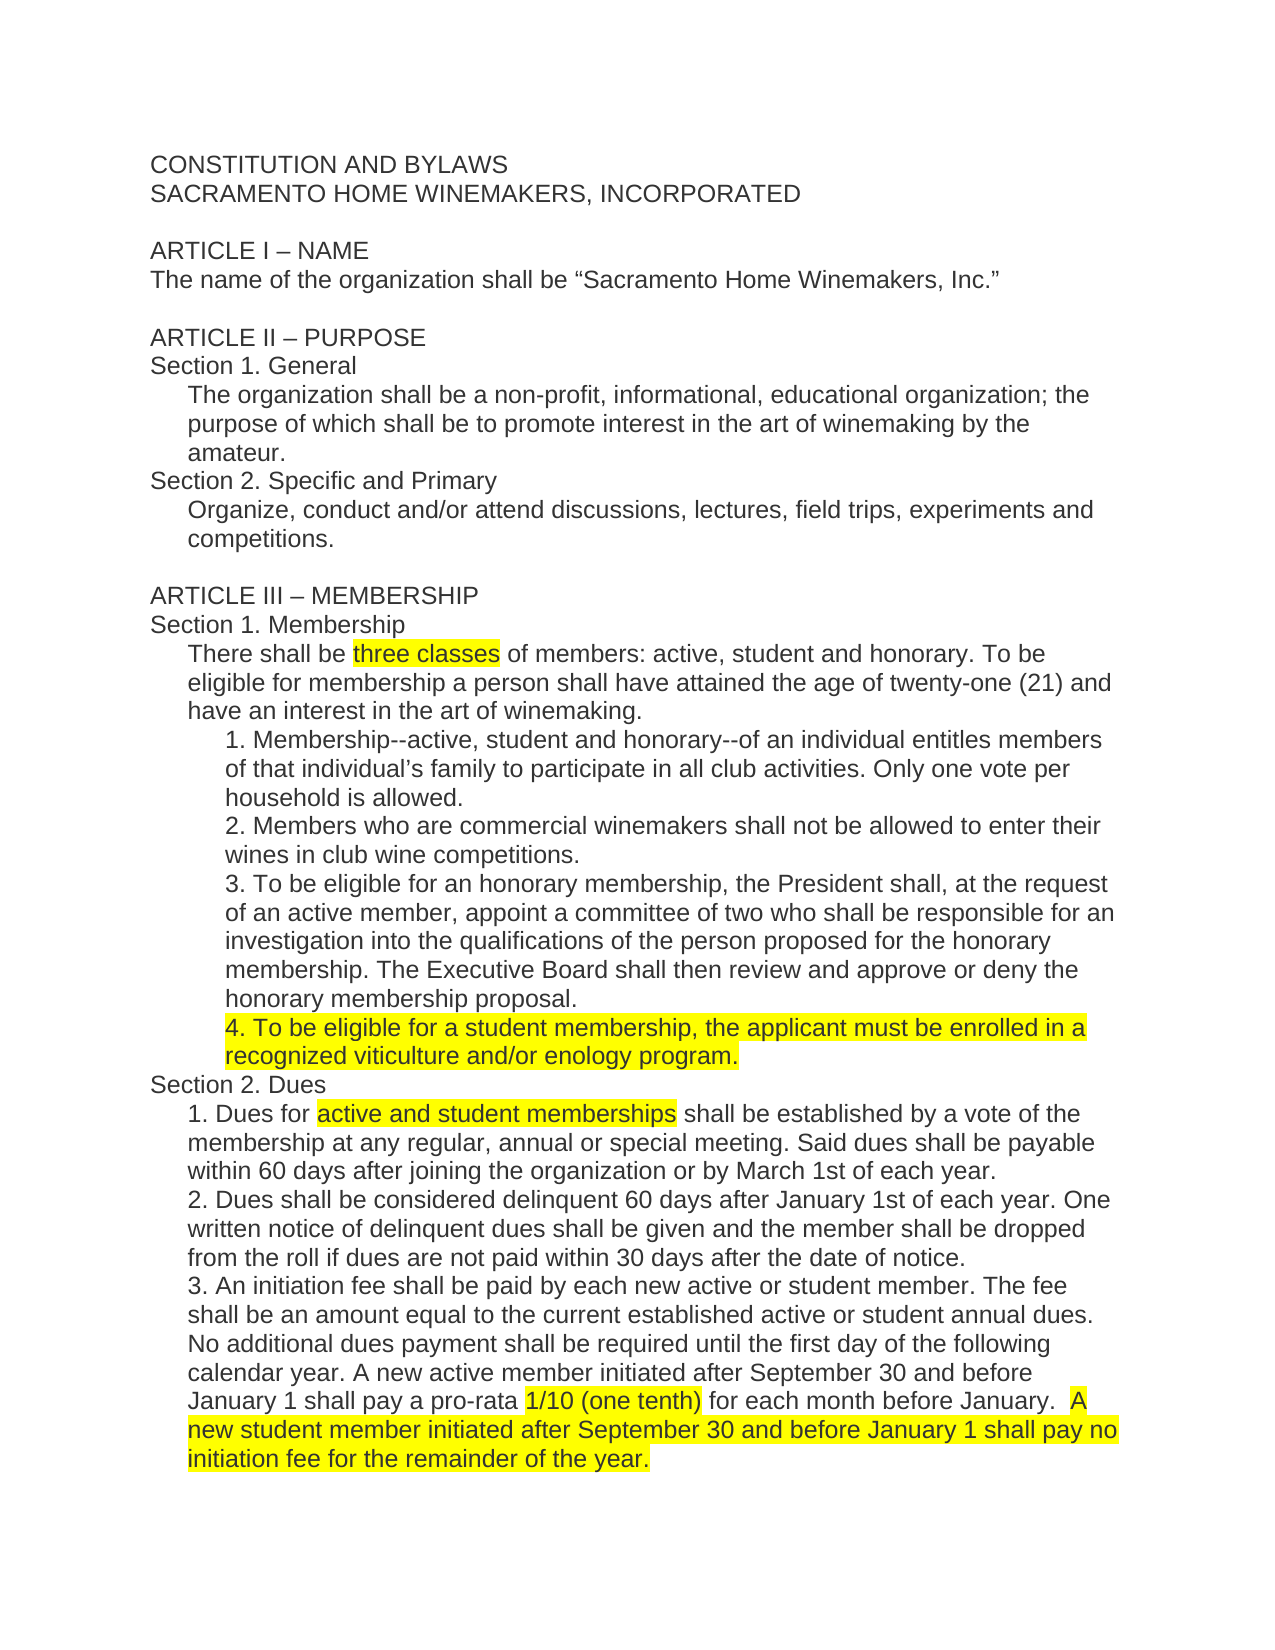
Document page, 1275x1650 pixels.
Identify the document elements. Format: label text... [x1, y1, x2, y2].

text ARTICLE II – PURPOSE [150, 322, 1125, 351]
text 1. Dues for active and student memberships shall be established by a vote of the membership at any regular, annual or special meeting. Said dues shall be payable within 60 days after joining the organization or by March 1st of each year. [187, 1099, 1125, 1185]
text ARTICLE I – NAME [150, 236, 1125, 265]
text Organize, conduct and/or attend discussions, lectures, field trips, experiments and competitions. [187, 495, 1125, 552]
text Section 1. Membership [150, 610, 1125, 639]
text 4. To be eligible for a student membership, the applicant must be enrolled in a recognized viticulture and/or enology program. [225, 1012, 1125, 1070]
text There shall be three classes of members: active, student and honorary. To be eligible for membership a person shall have attained the age of twenty-one (21) and have an interest in the art of winemaking. [187, 639, 1125, 725]
text 1. Membership--active, student and honorary--of an individual entitles members of that individual’s family to participate in all club activities. Only one vote per household is allowed. [225, 725, 1125, 811]
text 3. To be eligible for an honorary membership, the President shall, at the request of an active member, appoint a committee of two who shall be responsible for an investigation into the qualifications of the person proposed for the honorary membership. The Executive Board shall then review and approve or deny the honorary membership proposal. [225, 869, 1125, 1012]
text 2. Dues shall be considered delinquent 60 days after January 1st of each year. One written notice of delinquent dues shall be given and the member shall be dropped from the roll if dues are not paid within 30 days after the date of notice. [187, 1185, 1125, 1271]
text Section 1. General [150, 351, 1125, 380]
text Section 2. Specific and Primary [150, 466, 1125, 495]
text The name of the organization shall be “Sacramento Home Winemakers, Inc.” [150, 265, 1125, 294]
text Section 2. Dues [150, 1070, 1125, 1099]
text 3. An initiation fee shall be paid by each new active or student member. The fee shall be an amount equal to the current established active or student annual dues. No additional dues payment shall be required until the first day of the following calendar year. A new active member initiated after September 30 and before January 1 shall pay a pro-rata 1/10 (one tenth) for each month before January. A new student member initiated after September 30 and before January 1 shall pay no initiation fee for the remainder of the year. [187, 1271, 1125, 1472]
text 2. Members who are commercial winemakers shall not be allowed to enter their wines in club wine competitions. [225, 811, 1125, 869]
text The organization shall be a non-profit, informational, educational organization; the purpose of which shall be to promote interest in the art of winemaking by the amateur. [187, 380, 1125, 466]
text ARTICLE III – MEMBERSHIP [150, 581, 1125, 610]
text SACRAMENTO HOME WINEMAKERS, INCORPORATED [150, 179, 1125, 207]
text CONSTITUTION AND BYLAWS [150, 150, 1125, 179]
